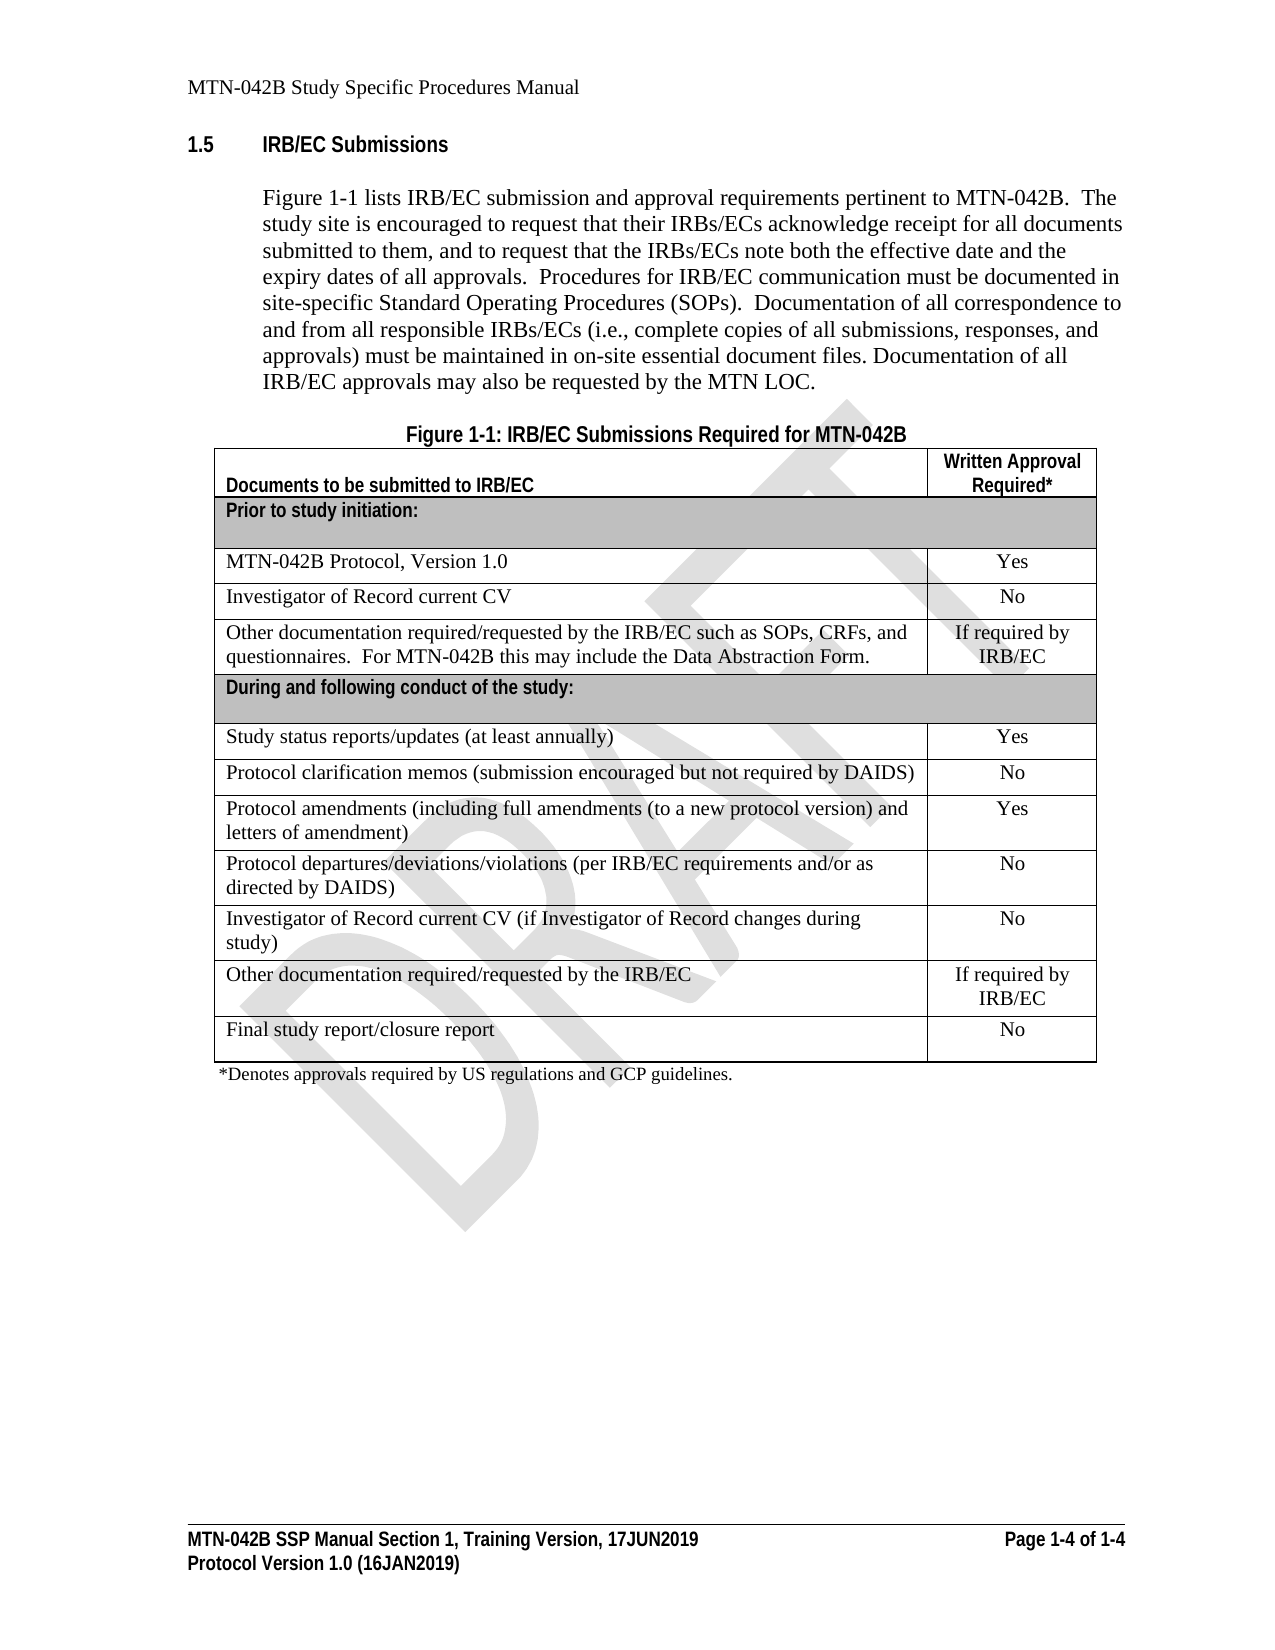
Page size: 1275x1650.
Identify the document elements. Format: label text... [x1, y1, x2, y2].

table_cell *Denotes approvals required by US regulations and GCP guidelines. [215, 1063, 1097, 1084]
table_cell No [928, 851, 1096, 905]
table_cell No [928, 1017, 1096, 1061]
table_cell No [928, 584, 1096, 619]
table_cell Investigator of Record current CV (if Investigator of Record changes during study) [215, 906, 927, 960]
table_cell Yes [928, 796, 1096, 850]
table_cell Study status reports/updates (at least annually) [215, 724, 927, 759]
table_cell Final study report/closure report [215, 1017, 927, 1061]
table_cell Prior to study initiation: [215, 498, 1096, 548]
text Figure 1-1 lists IRB/EC submission and approval requirements pertinent to MTN-042B. The study site is encouraged to request that their IRBs/ECs acknowledge receipt for all documents submitted to them, and to request that the IRBs/ECs note both the effective date and the expiry dates of all approvals. Procedures for IRB/EC communication must be documented in site-specific Standard Operating Procedures (SOPs). Documentation of all correspondence to and from all responsible IRBs/ECs (i.e., complete copies of all submissions, responses, and approvals) must be maintained in on-site essential document files. Documentation of all IRB/EC approvals may also be requested by the MTN LOC. [262, 184, 1125, 395]
table_cell If required by IRB/EC [928, 620, 1096, 674]
table_cell During and following conduct of the study: [215, 675, 1096, 723]
table_cell Other documentation required/requested by the IRB/EC [215, 961, 927, 1016]
table_cell Protocol amendments (including full amendments (to a new protocol version) and letters of amendment) [215, 796, 927, 850]
table_cell Yes [928, 724, 1096, 759]
table_cell No [928, 906, 1096, 960]
table_cell No [928, 760, 1096, 795]
table_header Written Approval Required* [928, 449, 1096, 496]
table_cell If required by IRB/EC [928, 961, 1096, 1016]
table_cell Protocol clarification memos (submission encouraged but not required by DAIDS) [215, 760, 927, 795]
table_cell Investigator of Record current CV [215, 584, 927, 619]
subtitle 1.5 IRB/EC Submissions [187, 131, 1125, 158]
table_cell MTN-042B Protocol, Version 1.0 [215, 549, 927, 582]
table_header Documents to be submitted to IRB/EC [215, 449, 927, 496]
table_cell Other documentation required/requested by the IRB/EC such as SOPs, CRFs, and questionnaires. For MTN-042B this may include the Data Abstraction Form. [215, 620, 927, 674]
table_cell Yes [928, 549, 1096, 582]
table_cell Protocol departures/deviations/violations (per IRB/EC requirements and/or as directed by DAIDS) [215, 851, 927, 905]
subtitle Figure 1-1: IRB/EC Submissions Required for MTN-042B [187, 421, 1125, 447]
